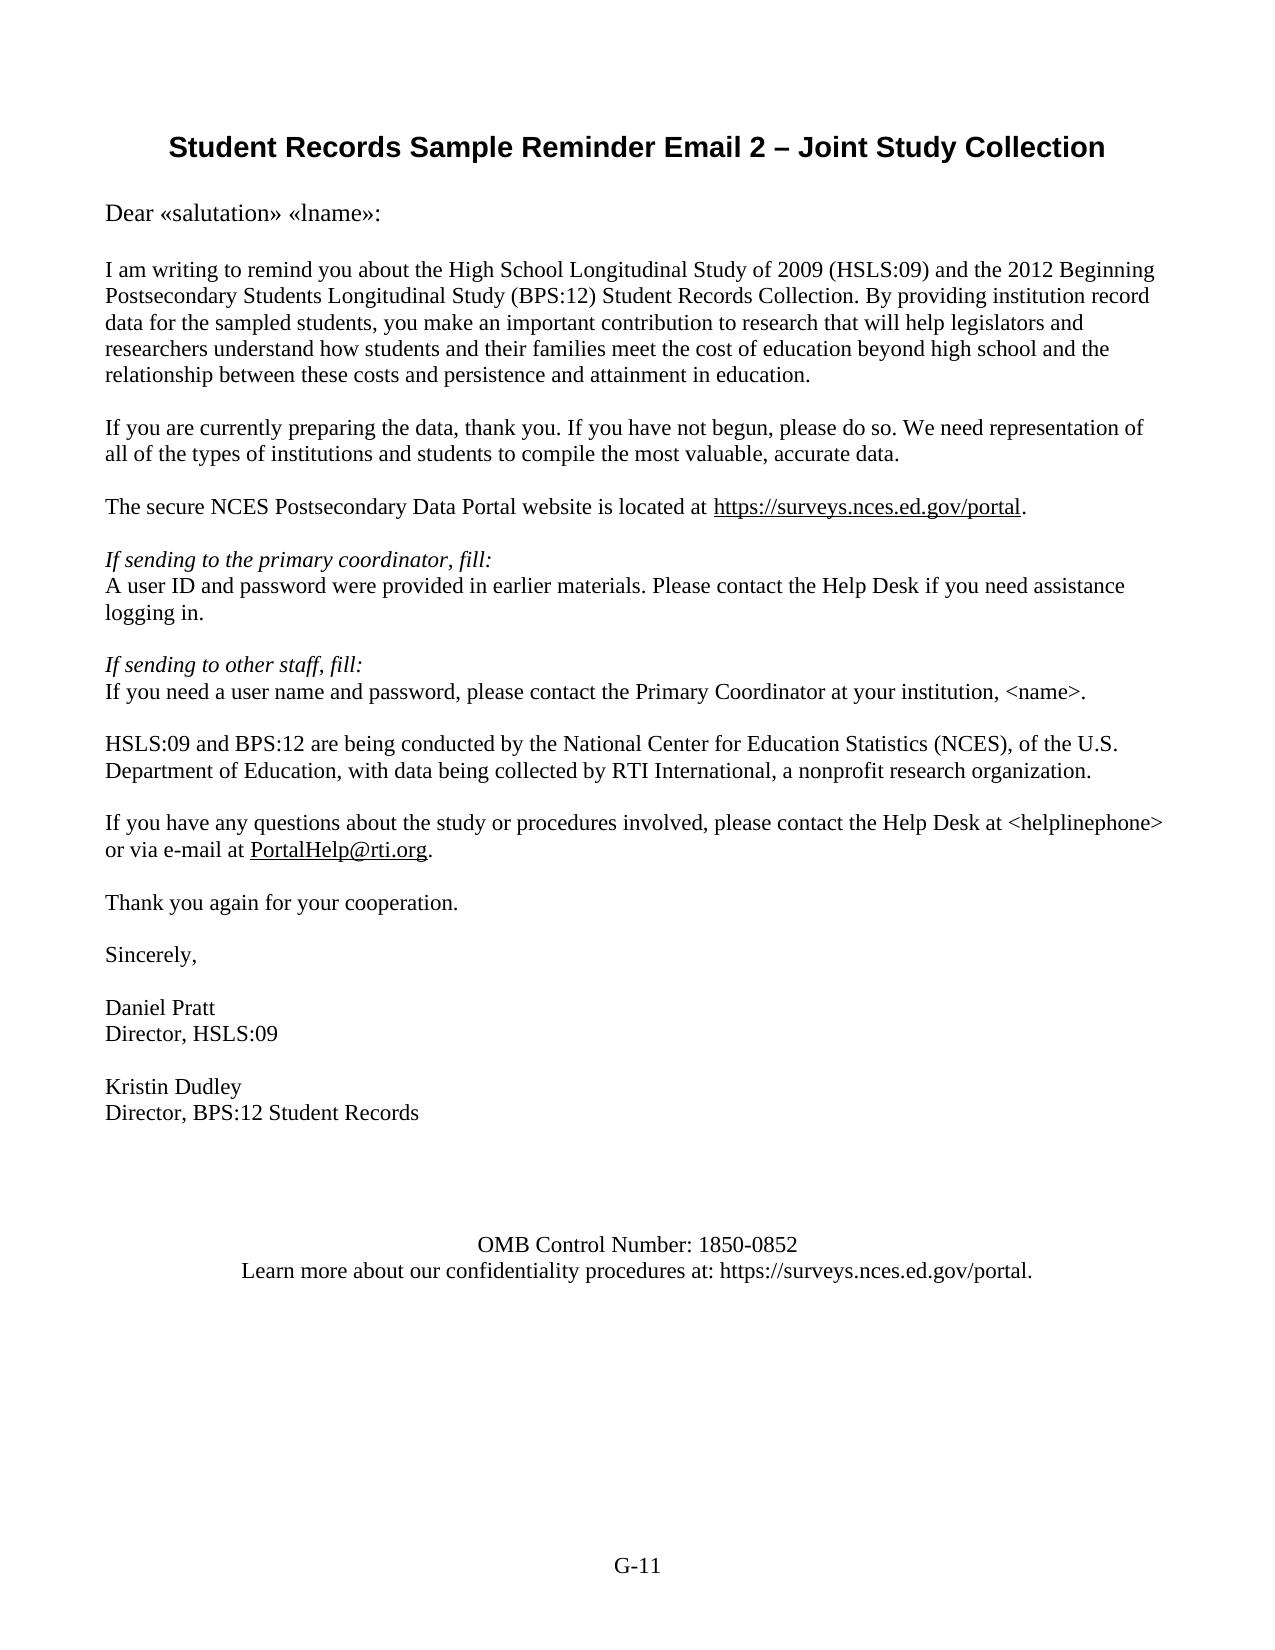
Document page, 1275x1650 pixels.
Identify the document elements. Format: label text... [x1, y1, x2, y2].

text If sending to other staff, fill: [105, 651, 1170, 678]
text Learn more about our confidentiality procedures at: https://surveys.nces.ed.gov/portal. [105, 1257, 1170, 1284]
text If you have any questions about the study or procedures involved, please contact the Help Desk at <helplinephone> or via e-mail at PortalHelp@rti.org. [105, 809, 1170, 862]
text Kristin Dudley [105, 1073, 1170, 1099]
text Thank you again for your cooperation. [105, 888, 1170, 915]
subtitle Student Records Sample Reminder Email 2 – Joint Study Collection [105, 130, 1170, 163]
text Director, BPS:12 Student Records [105, 1099, 1170, 1126]
text If sending to the primary coordinator, fill: [105, 546, 1170, 572]
text HSLS:09 and BPS:12 are being conducted by the National Center for Education Statistics (NCES), of the U.S. Department of Education, with data being collected by RTI International, a nonprofit research organization. [105, 730, 1170, 783]
text OMB Control Number: 1850-0852 [105, 1231, 1170, 1257]
text The secure NCES Postsecondary Data Portal website is located at https://surveys.nces.ed.gov/portal. [105, 493, 1170, 519]
text If you need a user name and password, please contact the Primary Coordinator at your institution, <name>. [105, 678, 1170, 704]
text Sincerely, [105, 941, 1170, 968]
text I am writing to remind you about the High School Longitudinal Study of 2009 (HSLS:09) and the 2012 Beginning Postsecondary Students Longitudinal Study (BPS:12) Student Records Collection. By providing institution record data for the sampled students, you make an important contribution to research that will help legislators and researchers understand how students and their families meet the cost of education beyond high school and the relationship between these costs and persistence and attainment in education. [105, 256, 1170, 388]
text If you are currently preparing the data, thank you. If you have not begun, please do so. We need representation of all of the types of institutions and students to compile the most valuable, accurate data. [105, 414, 1170, 467]
text Dear «salutation» «lname»: [105, 198, 1170, 227]
text A user ID and password were provided in earlier materials. Please contact the Help Desk if you need assistance logging in. [105, 572, 1170, 625]
text Daniel Pratt [105, 994, 1170, 1020]
text Director, HSLS:09 [105, 1020, 1170, 1047]
